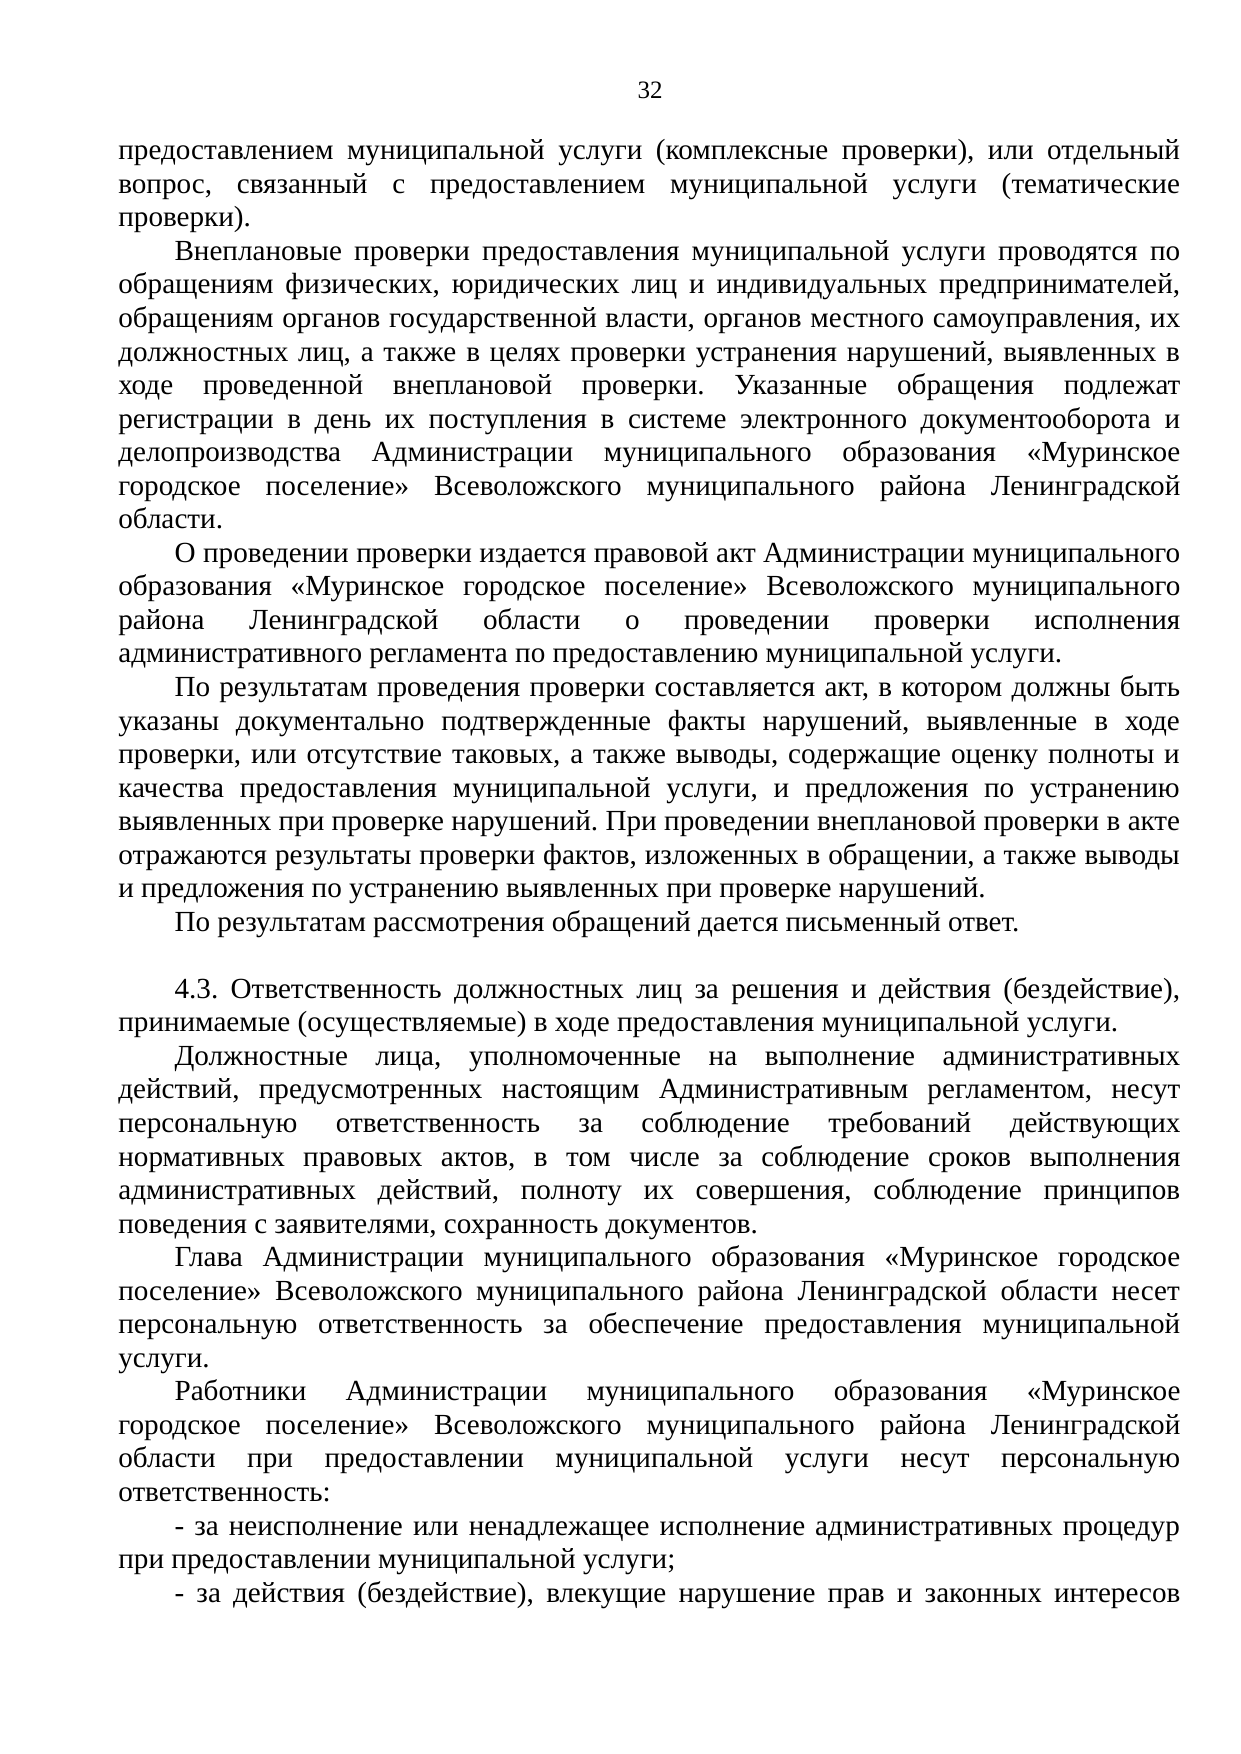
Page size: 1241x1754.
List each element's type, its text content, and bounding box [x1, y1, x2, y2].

text Должностные лица, уполномоченные на выполнение административных действий, предусмотренных настоящим Административным регламентом, несут персональную ответственность за соблюдение требований действующих нормативных правовых актов, в том числе за соблюдение сроков выполнения административных действий, полноту их совершения, соблюдение принципов поведения с заявителями, сохранность документов. [118, 1038, 1181, 1239]
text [118, 1575, 1181, 1608]
text Работники Администрации муниципального образования «Муринское городское поселение» Всеволожского муниципального района Ленинградской области при предоставлении муниципальной услуги несут персональную ответственность: [118, 1373, 1181, 1508]
text Внеплановые проверки предоставления муниципальной услуги проводятся по обращениям физических, юридических лиц и индивидуальных предпринимателей, обращениям органов государственной власти, органов местного самоуправления, их должностных лиц, а также в целях проверки устранения нарушений, выявленных в ходе проведенной внеплановой проверки. Указанные обращения подлежат регистрации в день их поступления в системе электронного документооборота и делопроизводства Администрации муниципального образования «Муринское городское поселение» Всеволожского муниципального района Ленинградской области. [118, 233, 1181, 535]
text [118, 132, 1181, 233]
text По результатам рассмотрения обращений дается письменный ответ. [118, 904, 1181, 937]
text 4.3. Ответственность должностных лиц за решения и действия (бездействие), принимаемые (осуществляемые) в ходе предоставления муниципальной услуги. [118, 971, 1181, 1038]
text Глава Администрации муниципального образования «Муринское городское поселение» Всеволожского муниципального района Ленинградской области несет персональную ответственность за обеспечение предоставления муниципальной услуги. [118, 1239, 1181, 1373]
text - за неисполнение или ненадлежащее исполнение административных процедур при предоставлении муниципальной услуги; [118, 1508, 1181, 1575]
text По результатам проведения проверки составляется акт, в котором должны быть указаны документально подтвержденные факты нарушений, выявленные в ходе проверки, или отсутствие таковых, а также выводы, содержащие оценку полноты и качества предоставления муниципальной услуги, и предложения по устранению выявленных при проверке нарушений. При проведении внеплановой проверки в акте отражаются результаты проверки фактов, изложенных в обращении, а также выводы и предложения по устранению выявленных при проверке нарушений. [118, 669, 1181, 904]
text О проведении проверки издается правовой акт Администрации муниципального образования «Муринское городское поселение» Всеволожского муниципального района Ленинградской области о проведении проверки исполнения административного регламента по предоставлению муниципальной услуги. [118, 535, 1181, 669]
